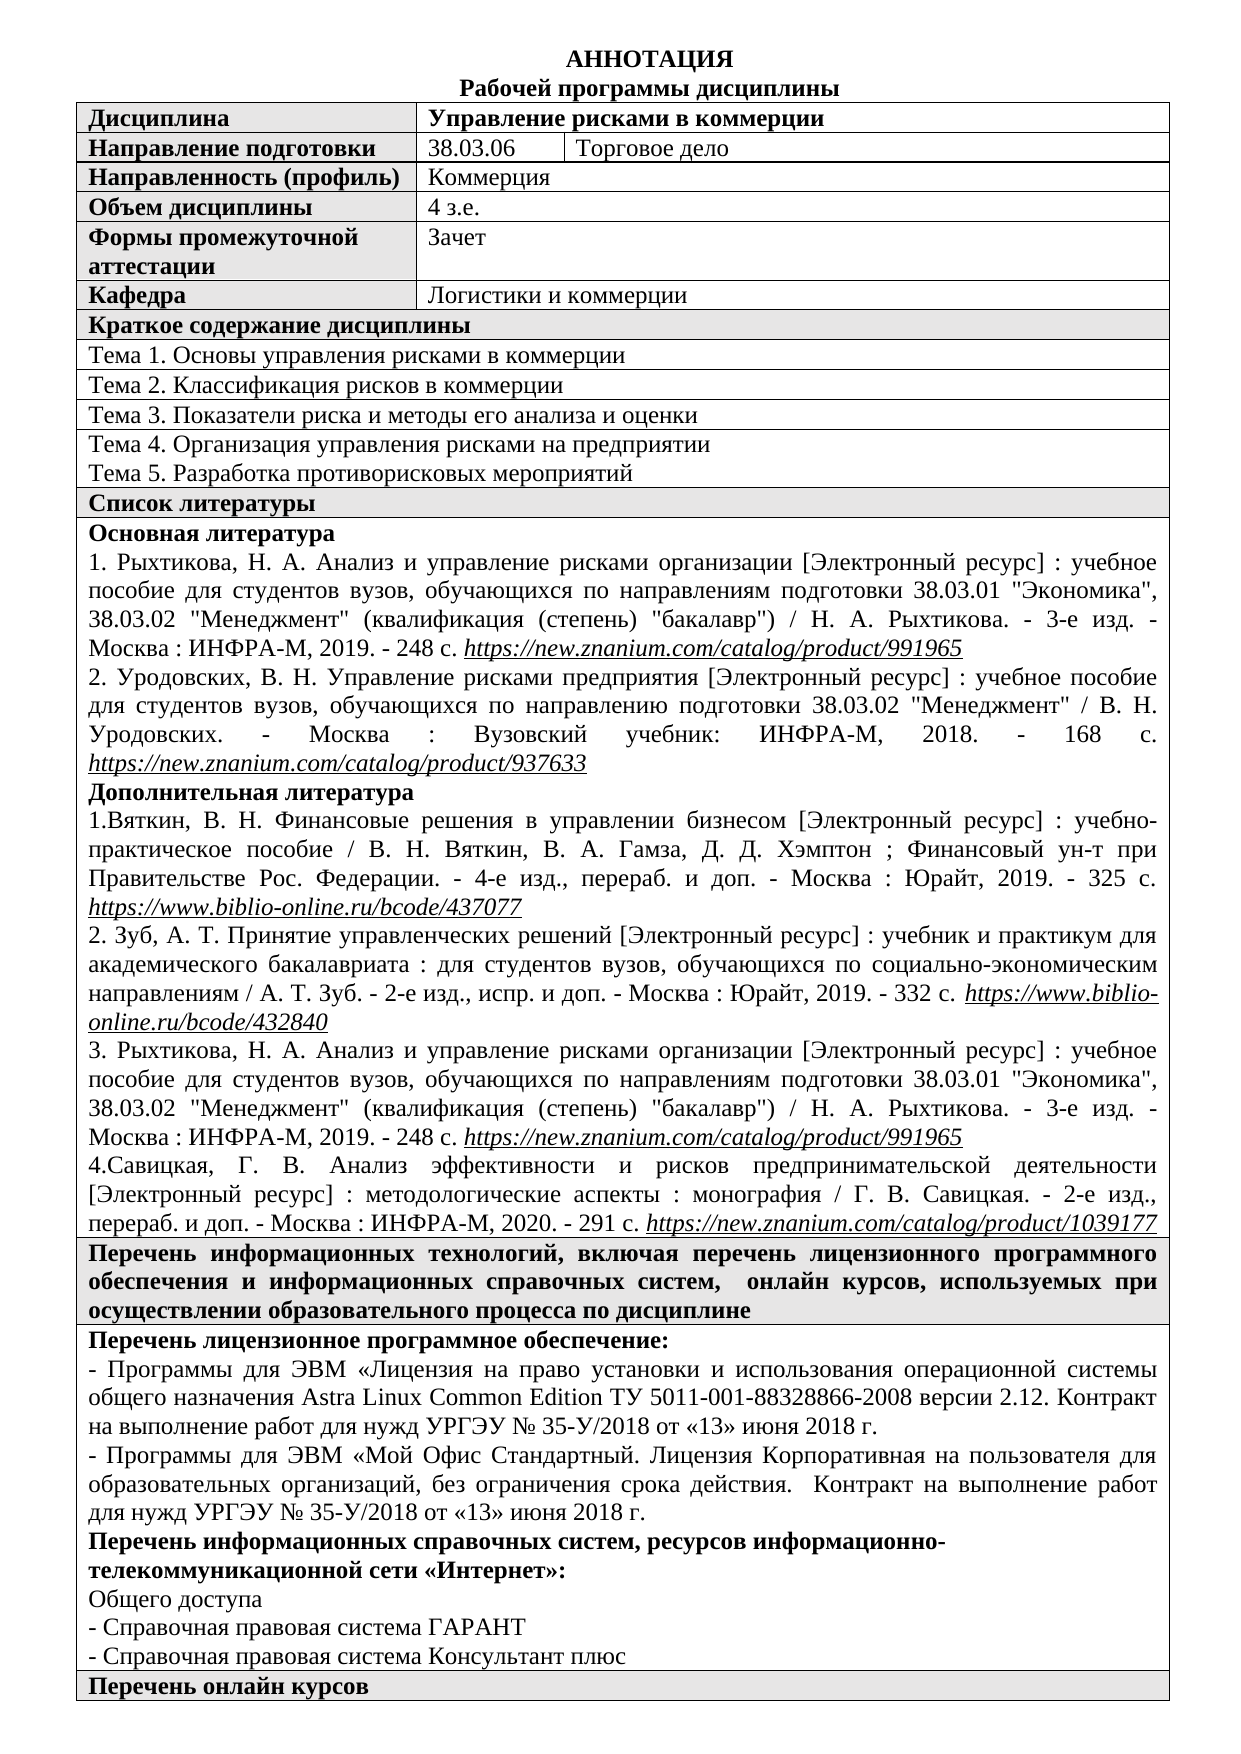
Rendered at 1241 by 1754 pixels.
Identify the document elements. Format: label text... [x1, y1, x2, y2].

text Рабочей программы дисциплины [118, 73, 1181, 102]
table_cell Логистики и коммерции [417, 281, 1169, 309]
table_cell Список литературы [77, 488, 1169, 517]
table_cell Тема 4. Организация управления рисками на предприятии [77, 430, 1169, 458]
table_cell 4 з.е. [417, 192, 1169, 221]
table_cell Тема 5. Разработка противорисковых мероприятий [77, 458, 1169, 487]
table_header Дисциплина [77, 103, 416, 132]
table_cell Тема 1. Основы управления рисками в коммерции [77, 340, 1169, 369]
table_cell Направленность (профиль) [77, 163, 416, 191]
text АННОТАЦИЯ [118, 44, 1181, 73]
table_cell Перечень онлайн курсов [77, 1671, 1169, 1700]
table_header Управление рисками в коммерции [417, 103, 1169, 132]
table_cell Основная литература 1. Рыхтикова, Н. А. Анализ и управление рисками организации [Электронный ресурс] : учебное пособие для студентов вузов, обучающихся по направлениям подготовки 38.03.01 "Экономика", 38.03.02 "Менеджмент" (квалификация (степень) "бакалавр") / Н. А. Рыхтикова. - 3-е изд. - Москва : ИНФРА-М, 2019. - 248 с. https://new.znanium.com/catalog/product/991965 2. Уродовских, В. Н. Управление рисками предприятия [Электронный ресурс] : учебное пособие для студентов вузов, обучающихся по направлению подготовки 38.03.02 "Менеджмент" / В. Н. Уродовских. - Москва : Вузовский учебник: ИНФРА-М, 2018. - 168 с. https://new.znanium.com/catalog/product/937633 Дополнительная литература 1.Вяткин, В. Н. Финансовые решения в управлении бизнесом [Электронный ресурс] : учебно-практическое пособие / В. Н. Вяткин, В. А. Гамза, Д. Д. Хэмптон ; Финансовый ун-т при Правительстве Рос. Федерации. - 4-е изд., перераб. и доп. - Москва : Юрайт, 2019. - 325 с. https://www.biblio-online.ru/bcode/437077 2. Зуб, А. Т. Принятие управленческих решений [Электронный ресурс] : учебник и практикум для академического бакалавриата : для студентов вузов, обучающихся по социально-экономическим направлениям / А. Т. Зуб. - 2-е изд., испр. и доп. - Москва : Юрайт, 2019. - 332 с. https://www.biblio-online.ru/bcode/432840 3. Рыхтикова, Н. А. Анализ и управление рисками организации [Электронный ресурс] : учебное пособие для студентов вузов, обучающихся по направлениям подготовки 38.03.01 "Экономика", 38.03.02 "Менеджмент" (квалификация (степень) "бакалавр") / Н. А. Рыхтикова. - 3-е изд. - Москва : ИНФРА-М, 2019. - 248 с. https://new.znanium.com/catalog/product/991965 4.Савицкая, Г. В. Анализ эффективности и рисков предпринимательской деятельности [Электронный ресурс] : методологические аспекты : монография / Г. В. Савицкая. - 2-е изд., перераб. и доп. - Москва : ИНФРА-М, 2020. - 291 с. https://new.znanium.com/catalog/product/1039177 [77, 518, 1169, 1237]
table_cell Перечень лицензионное программное обеспечение: - Программы для ЭВМ «Лицензия на право установки и использования операционной системы общего назначения Astra Linux Common Edition ТУ 5011-001-88328866-2008 версии 2.12. Контракт на выполнение работ для нужд УРГЭУ № 35-У/2018 от «13» июня 2018 г. - Программы для ЭВМ «Мой Офис Стандартный. Лицензия Корпоративная на пользователя для образовательных организаций, без ограничения срока действия. Контракт на выполнение работ для нужд УРГЭУ № 35-У/2018 от «13» июня 2018 г. Перечень информационных справочных систем, ресурсов информационно-телекоммуникационной сети «Интернет»: Общего доступа - Справочная правовая система ГАРАНТ - Справочная правовая система Консультант плюс [77, 1325, 1169, 1670]
table_cell Объем дисциплины [77, 192, 416, 221]
table_cell Тема 2. Классификация рисков в коммерции [77, 370, 1169, 399]
table_cell Коммерция [417, 163, 1169, 191]
table_cell Кафедра [77, 281, 416, 309]
table_cell Формы промежуточной аттестации [77, 222, 416, 279]
table_cell Тема 3. Показатели риска и методы его анализа и оценки [77, 400, 1169, 428]
table_cell Направление подготовки [77, 133, 416, 161]
table_cell Краткое содержание дисциплины [77, 310, 1169, 339]
table_cell Зачет [417, 222, 1169, 279]
table_cell Торговое дело [565, 133, 1169, 161]
table_cell Перечень информационных технологий, включая перечень лицензионного программного обеспечения и информационных справочных систем, онлайн курсов, используемых при осуществлении образовательного процесса по дисциплине [77, 1238, 1169, 1324]
table_cell 38.03.06 [417, 133, 564, 161]
